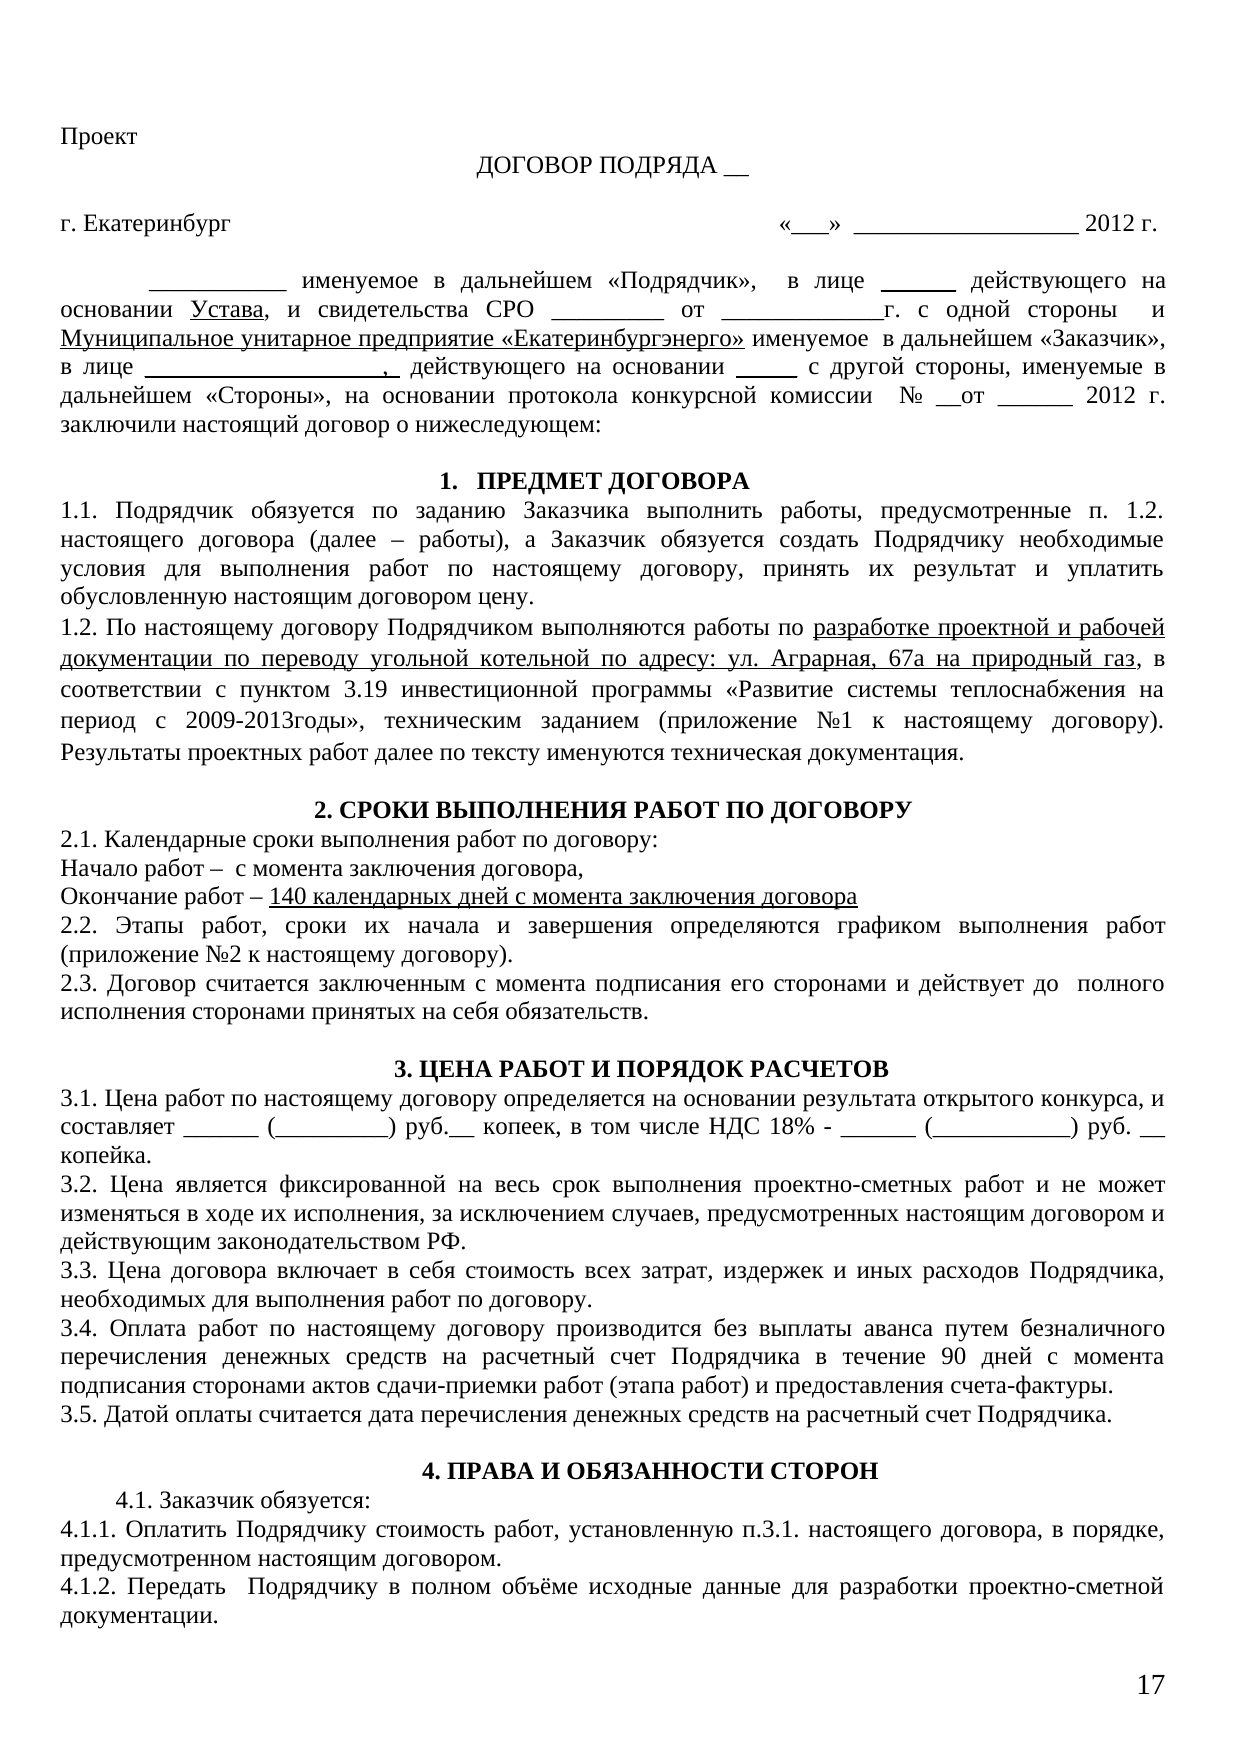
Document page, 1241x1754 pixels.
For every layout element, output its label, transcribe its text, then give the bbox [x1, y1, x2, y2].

text 2.2. Этапы работ, сроки их начала и завершения определяются графиком выполнения работ (приложение №2 к настоящему договору). [60, 910, 1166, 968]
text 3.3. Цена договора включает в себя стоимость всех затрат, издержек и иных расходов Подрядчика, необходимых для выполнения работ по договору. [60, 1255, 1166, 1313]
text 3.5. Датой оплаты считается дата перечисления денежных средств на расчетный счет Подрядчика. [60, 1399, 1166, 1428]
text 2.1. Календарные сроки выполнения работ по договору: [60, 824, 1166, 853]
table_header г. Екатеринбург [31, 208, 564, 265]
list ПРЕДМЕТ ДОГОВОРА [23, 466, 1166, 495]
title Проект [60, 121, 1165, 150]
text 4. ПРАВА И ОБЯЗАННОСТИ СТОРОН [60, 1456, 1166, 1485]
text 3.2. Цена является фиксированной на весь срок выполнения проектно-сметных работ и не может изменяться в ходе их исполнения, за исключением случаев, предусмотренных настоящим договором и действующим законодательством РФ. [60, 1169, 1166, 1255]
subtitle ДОГОВОР ПОДРЯДА __ [60, 150, 1165, 179]
table_header «___» __________________ 2012 г. [565, 208, 1168, 265]
text ___________ именуемое в дальнейшем «Подрядчик», в лице ______ действующего на основании Устава, и свидетельства СРО _________ от _____________г. с одной стороны и Муниципальное унитарное предприятие «Екатеринбургэнерго» именуемое в дальнейшем «Заказчик», в лице ___________________, действующего на основании ____ с другой стороны, именуемые в дальнейшем «Стороны», на основании протокола конкурсной комиссии № __от ______ 2012 г. заключили настоящий договор о нижеследующем: [60, 265, 1166, 438]
text Начало работ – с момента заключения договора, [60, 853, 1166, 881]
text 2.3. Договор считается заключенным с момента подписания его сторонами и действует до полного исполнения сторонами принятых на себя обязательств. [60, 968, 1166, 1025]
text 4.1. Заказчик обязуется: [60, 1485, 1166, 1514]
text 3. ЦЕНА РАБОТ И ПОРЯДОК РАСЧЕТОВ [60, 1054, 1166, 1083]
text 1.1. Подрядчик обязуется по заданию Заказчика выполнить работы, предусмотренные п. 1.2. настоящего договора (далее – работы), а Заказчик обязуется создать Подрядчику необходимые условия для выполнения работ по настоящему договору, принять их результат и уплатить обусловленную настоящим договором цену. [60, 495, 1165, 610]
text 4.1.1. Оплатить Подрядчику стоимость работ, установленную п.3.1. настоящего договора, в порядке, предусмотренном настоящим договором. [60, 1514, 1166, 1571]
text Окончание работ – 140 календарных дней с момента заключения договора [60, 881, 1166, 910]
text 3.4. Оплата работ по настоящему договору производится без выплаты аванса путем безналичного перечисления денежных средств на расчетный счет Подрядчика в течение 90 дней с момента подписания сторонами актов сдачи-приемки работ (этапа работ) и предоставления счета-фактуры. [60, 1313, 1166, 1399]
text 3.1. Цена работ по настоящему договору определяется на основании результата открытого конкурса, и составляет ______ (_________) руб.__ копеек, в том числе НДС 18% - ______ (___________) руб. __ копейка. [60, 1083, 1166, 1169]
text 1.2. По настоящему договору Подрядчиком выполняются работы по разработке проектной и рабочей документации по переводу угольной котельной по адресу: ул. Аграрная, 67а на природный газ, в соответствии с пунктом 3.19 инвестиционной программы «Развитие системы теплоснабжения на период с 2009-2013годы», техническим заданием (приложение №1 к настоящему договору). Результаты проектных работ далее по тексту именуются техническая документация. [60, 610, 1165, 766]
text 4.1.2. Передать Подрядчику в полном объёме исходные данные для разработки проектно-сметной документации. [60, 1571, 1165, 1629]
text 2. СРОКИ ВЫПОЛНЕНИЯ РАБОТ ПО ДОГОВОРУ [60, 795, 1166, 824]
